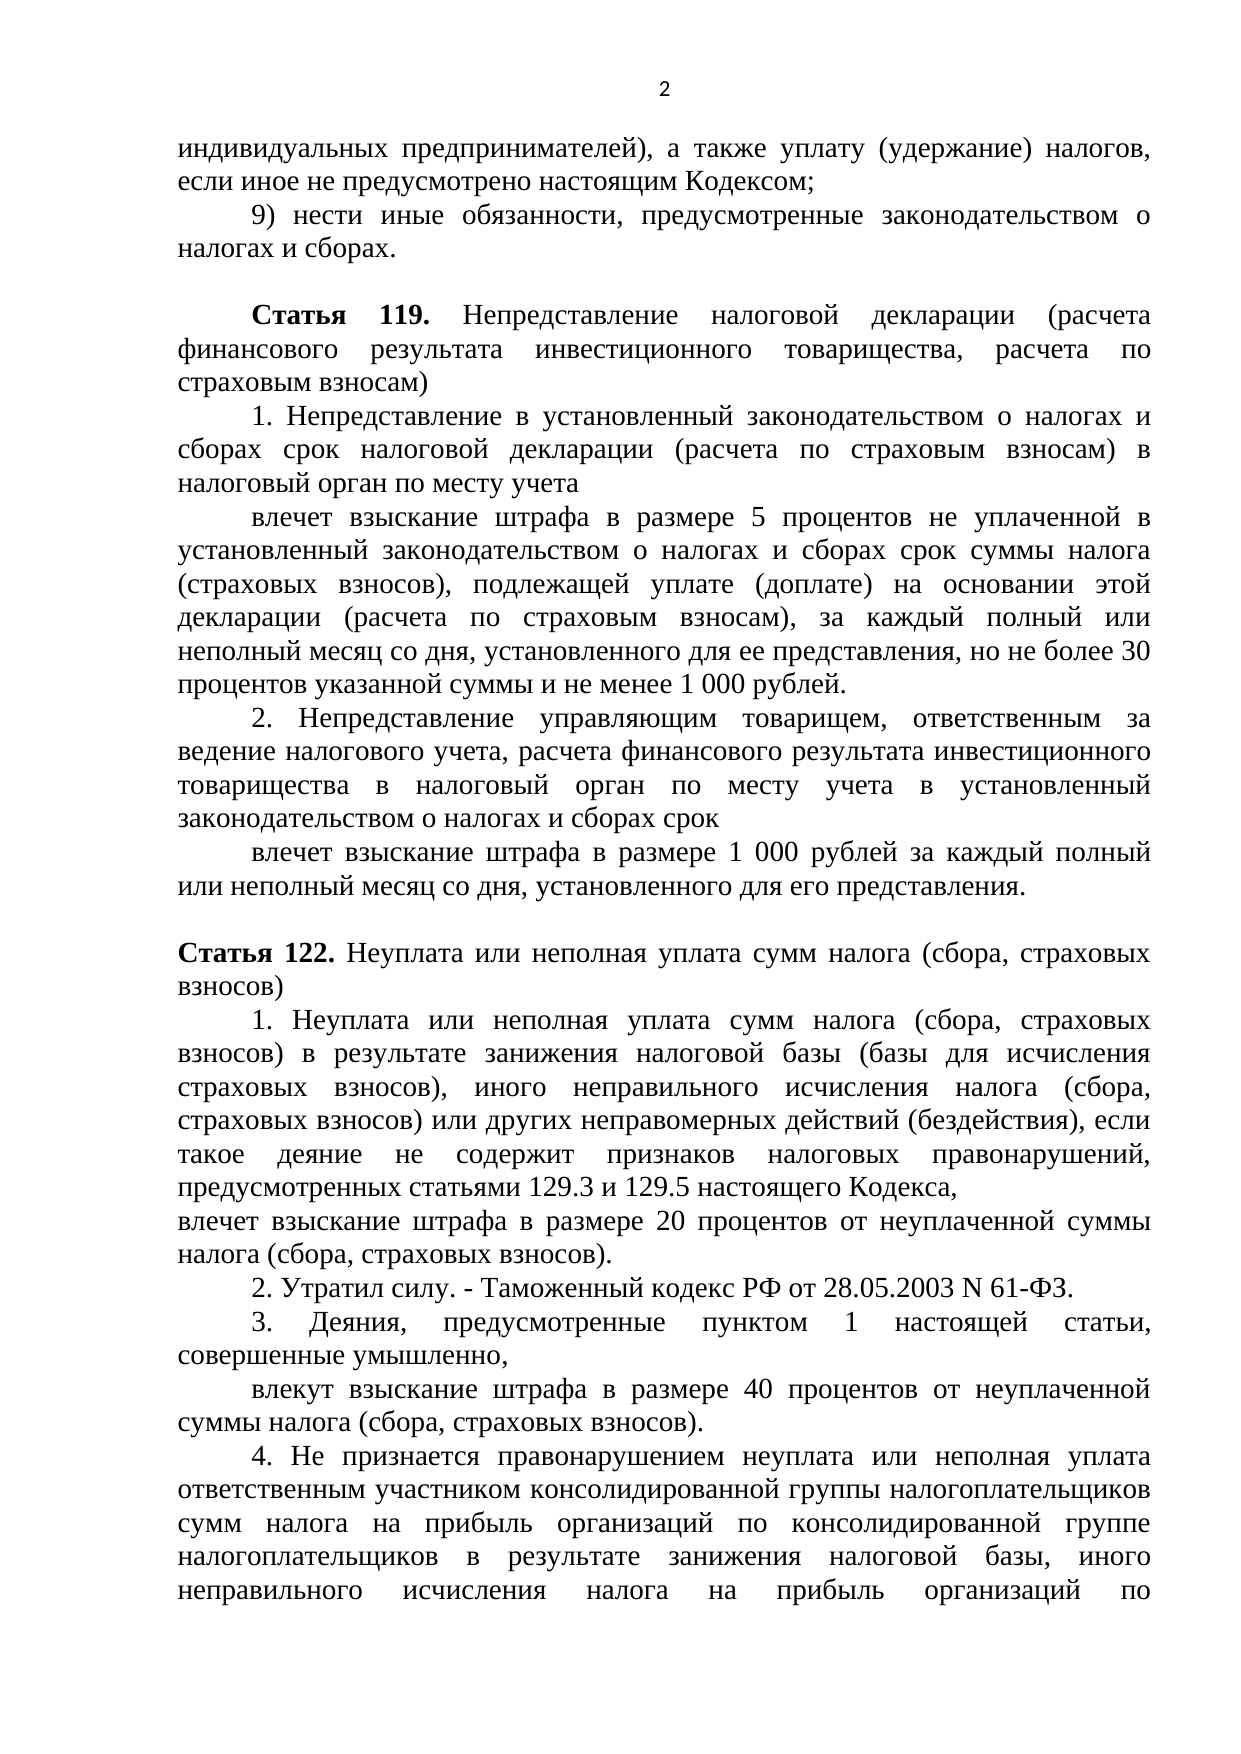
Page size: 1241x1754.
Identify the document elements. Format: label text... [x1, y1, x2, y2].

text влекут взыскание штрафа в размере 40 процентов от неуплаченной суммы налога (сбора, страховых взносов). [177, 1371, 1152, 1438]
text влечет взыскание штрафа в размере 1 000 рублей за каждый полный или неполный месяц со дня, установленного для его представления. [177, 834, 1152, 901]
text 2. Непредставление управляющим товарищем, ответственным за ведение налогового учета, расчета финансового результата инвестиционного товарищества в налоговый орган по месту учета в установленный законодательством о налогах и сборах срок [177, 700, 1152, 834]
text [177, 1438, 1152, 1606]
text 2. Утратил силу. - Таможенный кодекс РФ от 28.05.2003 N 61-ФЗ. [177, 1270, 1152, 1304]
text Статья 122. Неуплата или неполная уплата сумм налога (сбора, страховых взносов) [177, 935, 1152, 1002]
text 9) нести иные обязанности, предусмотренные законодательством о налогах и сборах. [177, 197, 1152, 264]
text 1. Неуплата или неполная уплата сумм налога (сбора, страховых взносов) в результате занижения налоговой базы (базы для исчисления страховых взносов), иного неправильного исчисления налога (сбора, страховых взносов) или других неправомерных действий (бездействия), если такое деяние не содержит признаков налоговых правонарушений, предусмотренных статьями 129.3 и 129.5 настоящего Кодекса, [177, 1002, 1152, 1203]
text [177, 130, 1152, 197]
text Статья 119. Непредставление налоговой декларации (расчета финансового результата инвестиционного товарищества, расчета по страховым взносам) [177, 297, 1152, 398]
text влечет взыскание штрафа в размере 5 процентов не уплаченной в установленный законодательством о налогах и сборах срок суммы налога (страховых взносов), подлежащей уплате (доплате) на основании этой декларации (расчета по страховым взносам), за каждый полный или неполный месяц со дня, установленного для ее представления, но не более 30 процентов указанной суммы и не менее 1 000 рублей. [177, 499, 1152, 700]
text 3. Деяния, предусмотренные пунктом 1 настоящей статьи, совершенные умышленно, [177, 1304, 1152, 1371]
text 1. Непредставление в установленный законодательством о налогах и сборах срок налоговой декларации (расчета по страховым взносам) в налоговый орган по месту учета [177, 398, 1152, 499]
text влечет взыскание штрафа в размере 20 процентов от неуплаченной суммы налога (сбора, страховых взносов). [177, 1203, 1152, 1270]
